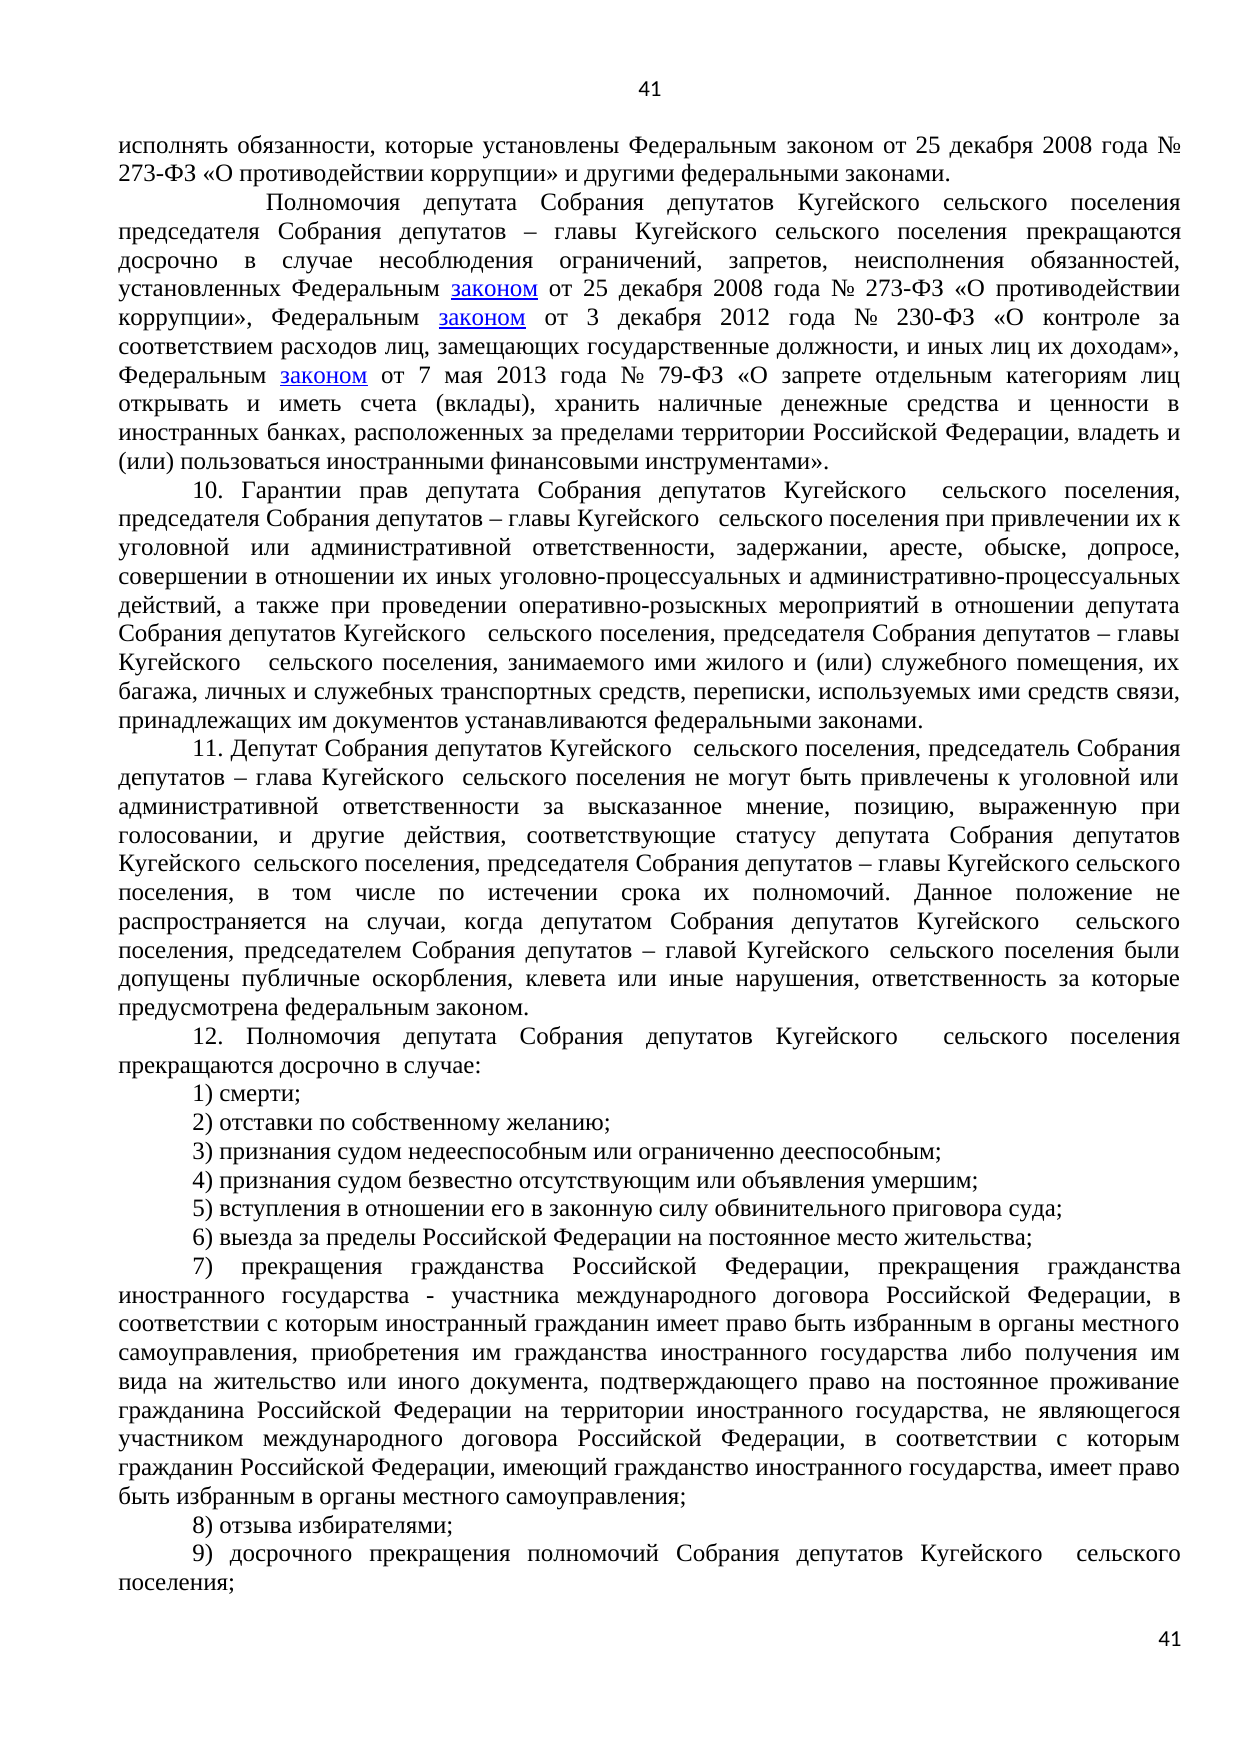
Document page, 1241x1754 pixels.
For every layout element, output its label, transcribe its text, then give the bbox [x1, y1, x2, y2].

text 10. Гарантии прав депутата Собрания депутатов Кугейского сельского поселения, председателя Собрания депутатов – главы Кугейского сельского поселения при привлечении их к уголовной или административной ответственности, задержании, аресте, обыске, допросе, совершении в отношении их иных уголовно-процессуальных и административно-процессуальных действий, а также при проведении оперативно-розыскных мероприятий в отношении депутата Собрания депутатов Кугейского сельского поселения, председателя Собрания депутатов – главы Кугейского сельского поселения, занимаемого ими жилого и (или) служебного помещения, их багажа, личных и служебных транспортных средств, переписки, используемых ими средств связи, принадлежащих им документов устанавливаются федеральными законами. [118, 475, 1181, 733]
text 4) признания судом безвестно отсутствующим или объявления умершим; [118, 1165, 1181, 1193]
text 1) смерти; [118, 1078, 1181, 1107]
text 5) вступления в отношении его в законную силу обвинительного приговора суда; [118, 1193, 1181, 1222]
text 3) признания судом недееспособным или ограниченно дееспособным; [118, 1136, 1181, 1165]
text Полномочия депутата Собрания депутатов Кугейского сельского поселения председателя Собрания депутатов – главы Кугейского сельского поселения прекращаются досрочно в случае несоблюдения ограничений, запретов, неисполнения обязанностей, установленных Федеральным законом от 25 декабря 2008 года № 273-ФЗ «О противодействии коррупции», Федеральным законом от 3 декабря 2012 года № 230-ФЗ «О контроле за соответствием расходов лиц, замещающих государственные должности, и иных лиц их доходам», Федеральным законом от 7 мая 2013 года № 79-ФЗ «О запрете отдельным категориям лиц открывать и иметь счета (вклады), хранить наличные денежные средства и ценности в иностранных банках, расположенных за пределами территории Российской Федерации, владеть и (или) пользоваться иностранными финансовыми инструментами». [118, 187, 1181, 475]
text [118, 130, 1181, 187]
text 6) выезда за пределы Российской Федерации на постоянное место жительства; [118, 1222, 1181, 1251]
text 2) отставки по собственному желанию; [118, 1107, 1181, 1136]
text 8) отзыва избирателями; [118, 1510, 1181, 1538]
text 7) прекращения гражданства Российской Федерации, прекращения гражданства иностранного государства - участника международного договора Российской Федерации, в соответствии с которым иностранный гражданин имеет право быть избранным в органы местного самоуправления, приобретения им гражданства иностранного государства либо получения им вида на жительство или иного документа, подтверждающего право на постоянное проживание гражданина Российской Федерации на территории иностранного государства, не являющегося участником международного договора Российской Федерации, в соответствии с которым гражданин Российской Федерации, имеющий гражданство иностранного государства, имеет право быть избранным в органы местного самоуправления; [118, 1251, 1181, 1510]
text 9) досрочного прекращения полномочий Собрания депутатов Кугейского сельского поселения; [118, 1538, 1181, 1596]
text 11. Депутат Собрания депутатов Кугейского сельского поселения, председатель Собрания депутатов – глава Кугейского сельского поселения не могут быть привлечены к уголовной или административной ответственности за высказанное мнение, позицию, выраженную при голосовании, и другие действия, соответствующие статусу депутата Собрания депутатов Кугейского сельского поселения, председателя Собрания депутатов – главы Кугейского сельского поселения, в том числе по истечении срока их полномочий. Данное положение не распространяется на случаи, когда депутатом Собрания депутатов Кугейского сельского поселения, председателем Собрания депутатов – главой Кугейского сельского поселения были допущены публичные оскорбления, клевета или иные нарушения, ответственность за которые предусмотрена федеральным законом. [118, 733, 1181, 1021]
text 12. Полномочия депутата Собрания депутатов Кугейского сельского поселения прекращаются досрочно в случае: [118, 1021, 1181, 1078]
